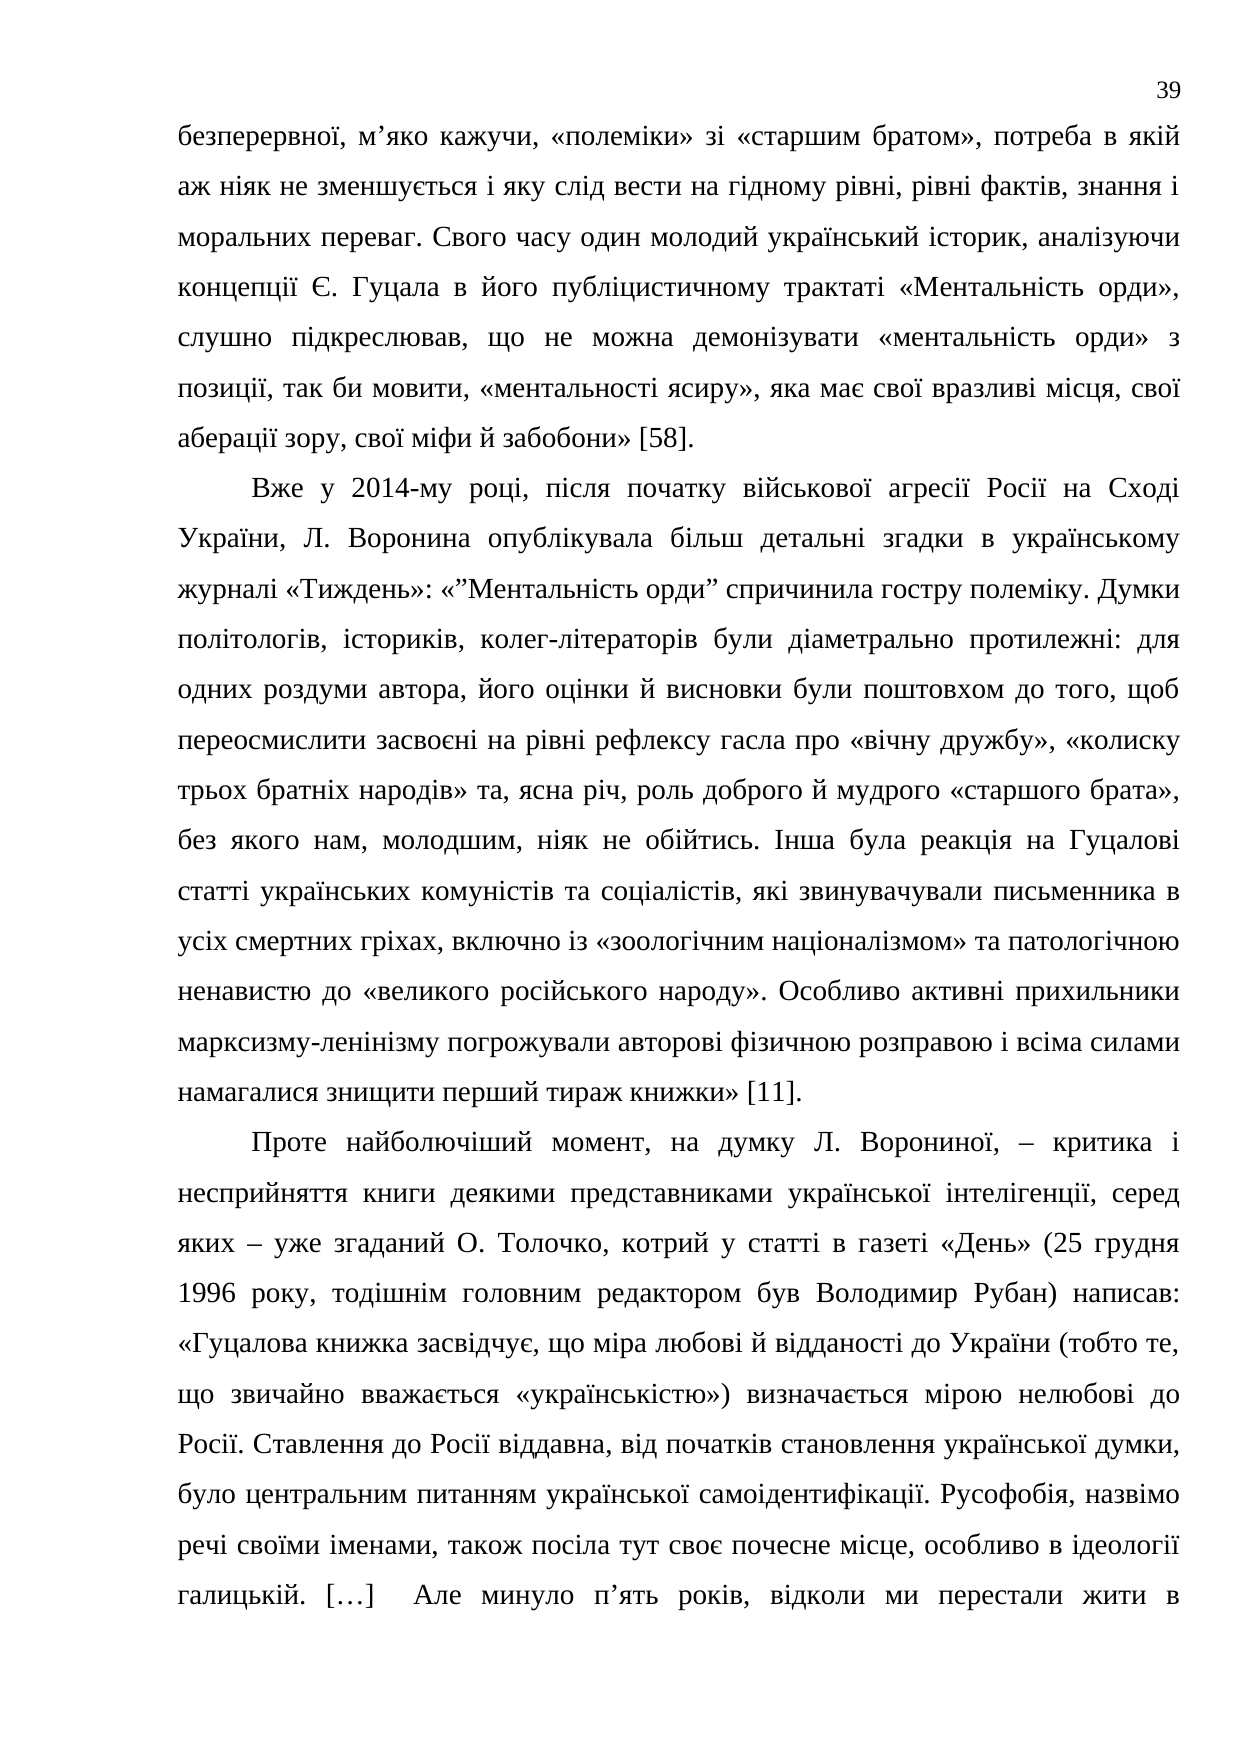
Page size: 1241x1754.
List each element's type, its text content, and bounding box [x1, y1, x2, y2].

text Вже у 2014-му році, після початку військової агресії Росії на Сході України, Л. Воронина опублікувала більш детальні згадки в українському журналі «Тиждень»: «”Ментальність орди” спричинила гостру полеміку. Думки політологів, істориків, колег-літераторів були діаметрально протилежні: для одних роздуми автора, його оцінки й висновки були поштовхом до того, щоб переосмислити засвоєні на рівні рефлексу гасла про «вічну дружбу», «колиску трьох братніх народів» та, ясна річ, роль доброго й мудрого «старшого брата», без якого нам, молодшим, ніяк не обійтись. Інша була реакція на Гуцалові статті українських комуністів та соціалістів, які звинувачували письменника в усіх смертних гріхах, включно із «зоологічним націоналізмом» та патологічною ненавистю до «великого російського народу». Особливо активні прихильники марксизму-ленінізму погрожували авторові фізичною розправою і всіма силами намагалися знищити перший тираж книжки» [11]. [177, 470, 1181, 1108]
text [177, 1124, 1181, 1611]
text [177, 118, 1181, 453]
